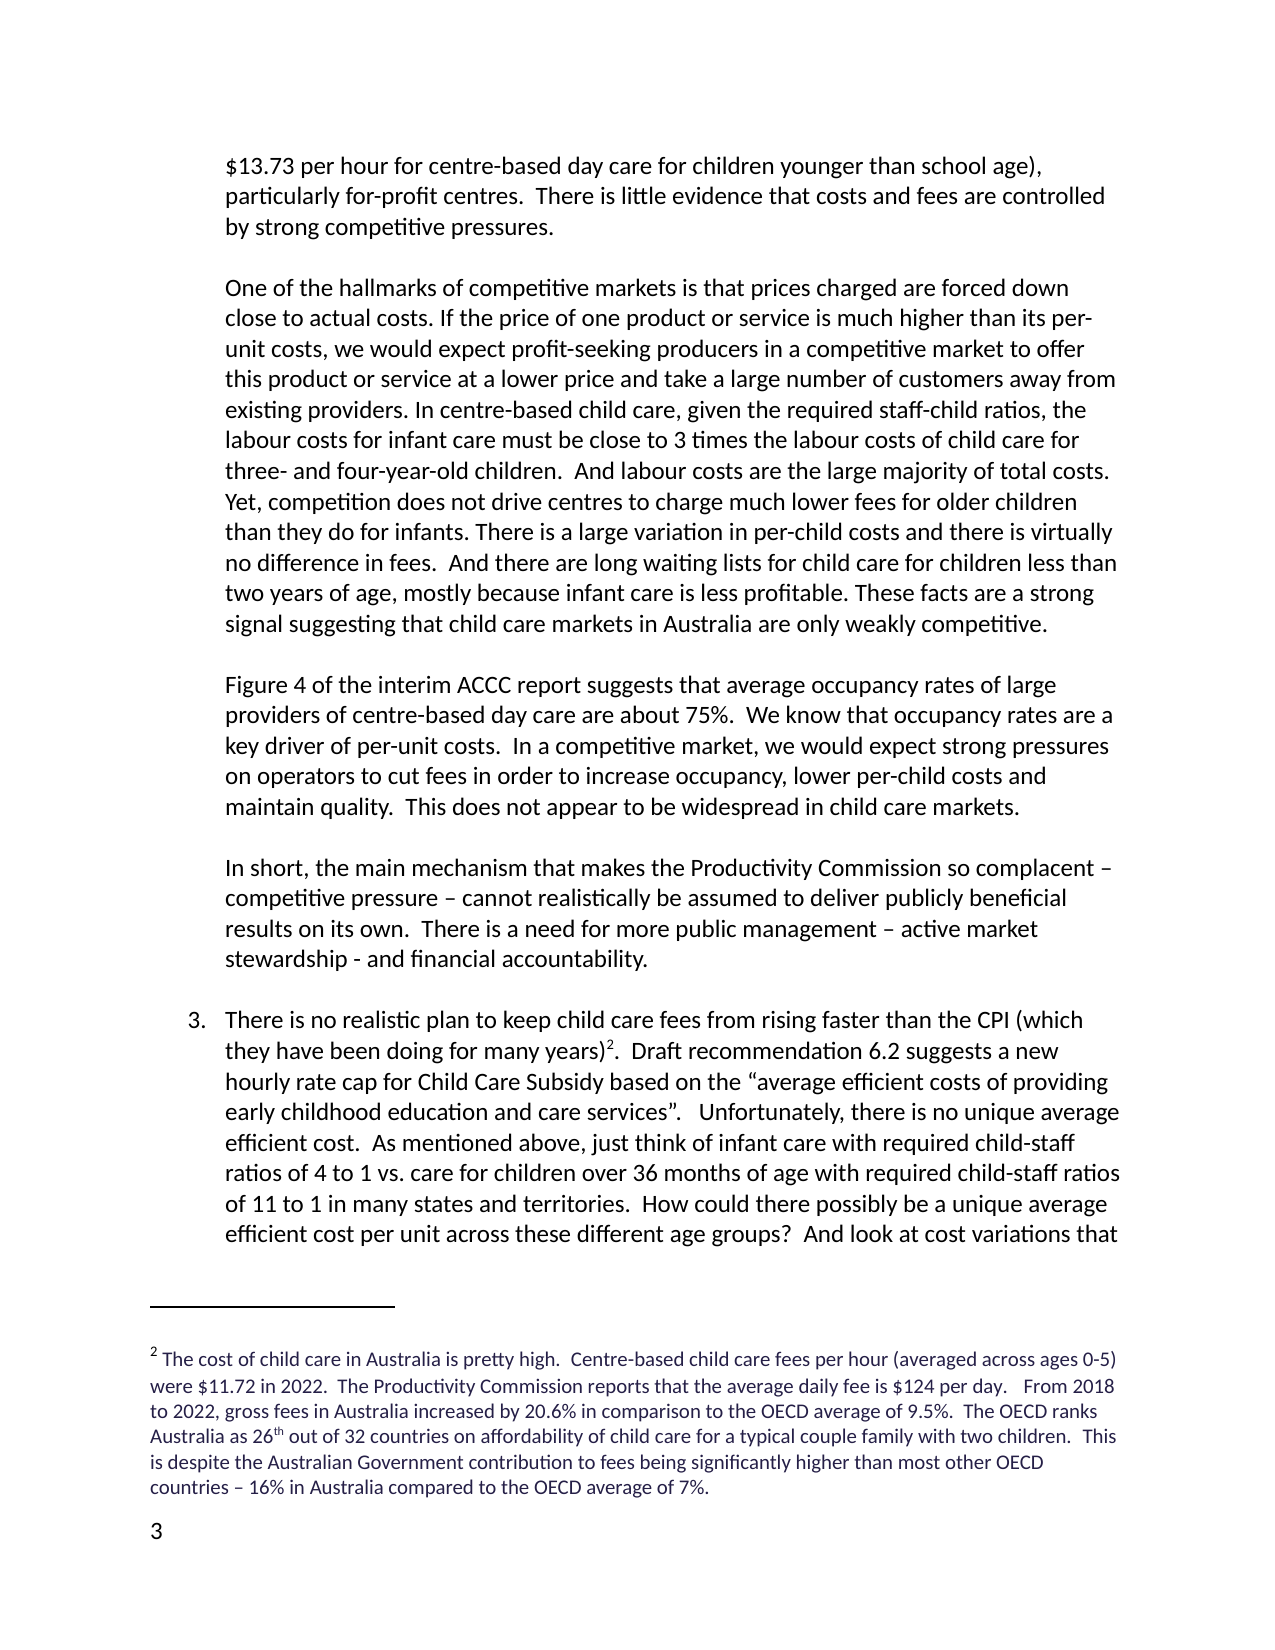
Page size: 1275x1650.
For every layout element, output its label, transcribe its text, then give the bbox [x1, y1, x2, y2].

list One of the hallmarks of competitive markets is that prices charged are forced down close to actual costs. If the price of one product or service is much higher than its per-unit costs, we would expect profit-seeking producers in a competitive market to offer this product or service at a lower price and take a large number of customers away from existing providers. In centre-based child care, given the required staff-child ratios, the labour costs for infant care must be close to 3 times the labour costs of child care for three- and four-year-old children. And labour costs are the large majority of total costs. Yet, competition does not drive centres to charge much lower fees for older children than they do for infants. There is a large variation in per-child costs and there is virtually no difference in fees. And there are long waiting lists for child care for children less than two years of age, mostly because infant care is less profitable. These facts are a strong signal suggesting that child care markets in Australia are only weakly competitive. [225, 272, 1125, 638]
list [225, 150, 1125, 242]
list In short, the main mechanism that makes the Productivity Commission so complacent – competitive pressure – cannot realistically be assumed to deliver publicly beneficial results on its own. There is a need for more public management – active market stewardship - and financial accountability. [225, 852, 1125, 974]
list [187, 1004, 1125, 1249]
list Figure 4 of the interim ACCC report suggests that average occupancy rates of large providers of centre-based day care are about 75%. We know that occupancy rates are a key driver of per-unit costs. In a competitive market, we would expect strong pressures on operators to cut fees in order to increase occupancy, lower per-child costs and maintain quality. This does not appear to be widespread in child care markets. [225, 669, 1125, 821]
